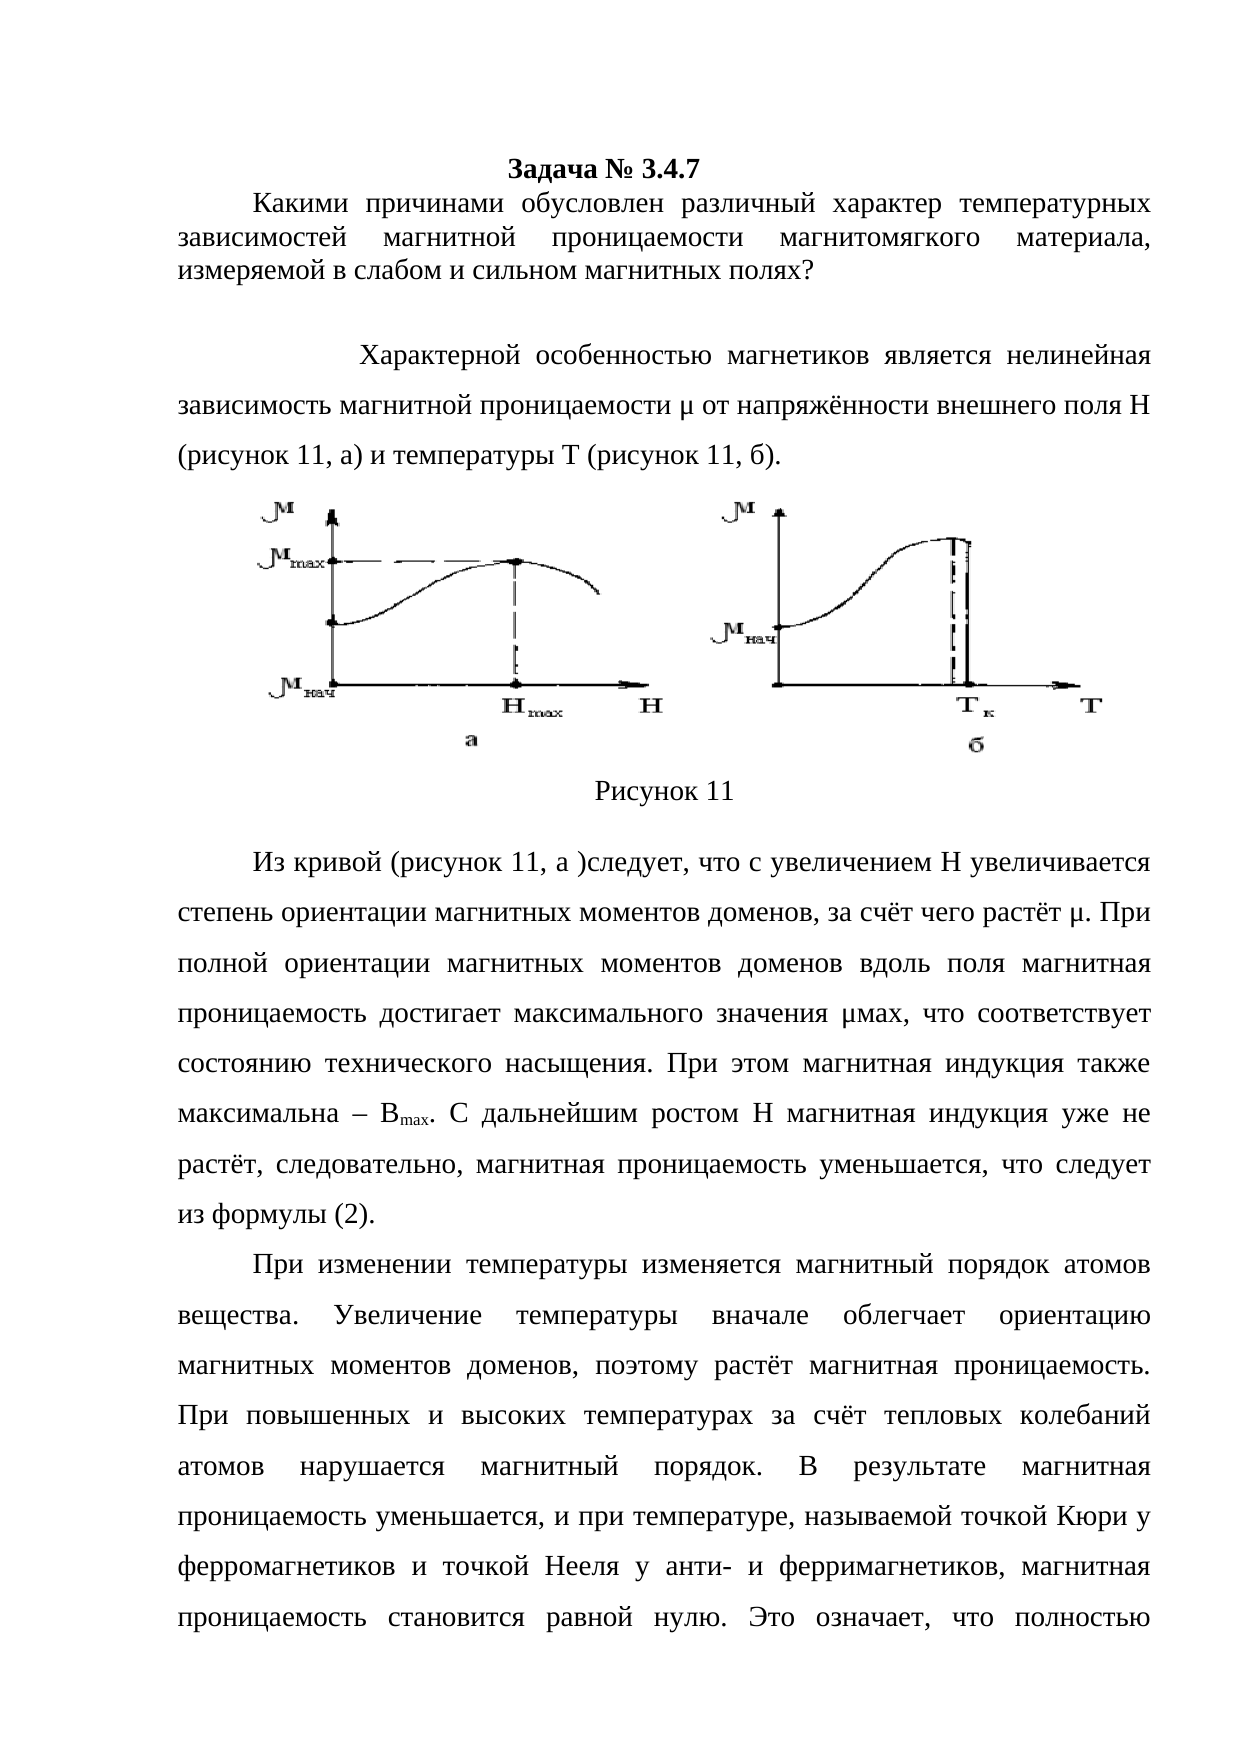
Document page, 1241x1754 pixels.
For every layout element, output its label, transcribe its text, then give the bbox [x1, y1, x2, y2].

text Задача № 3.4.7 [177, 152, 1152, 185]
text Какими причинами обусловлен различный характер температурных зависимостей магнитной проницаемости магнитомягкого материала, измеряемой в слабом и сильном магнитных полях? [177, 185, 1152, 286]
picture [252, 487, 1110, 759]
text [177, 1247, 1152, 1632]
text Рисунок 11 [177, 773, 1152, 806]
text Характерной особенностью магнетиков является нелинейная зависимость магнитной проницаемости μ от напряжённости внешнего поля Н (рисунок 11, а) и температуры T (рисунок 11, б). [177, 337, 1152, 471]
text Из кривой (рисунок 11, а )следует, что с увеличением H увеличивается степень ориентации магнитных моментов доменов, за счёт чего растёт μ. При полной ориентации магнитных моментов доменов вдоль поля магнитная проницаемость достигает максимального значения μмах, что соответствует состоянию технического насыщения. При этом магнитная индукция также максимальна – Вmax. С дальнейшим ростом Н магнитная индукция уже не растёт, следовательно, магнитная проницаемость уменьшается, что следует из формулы (2). [177, 844, 1152, 1230]
